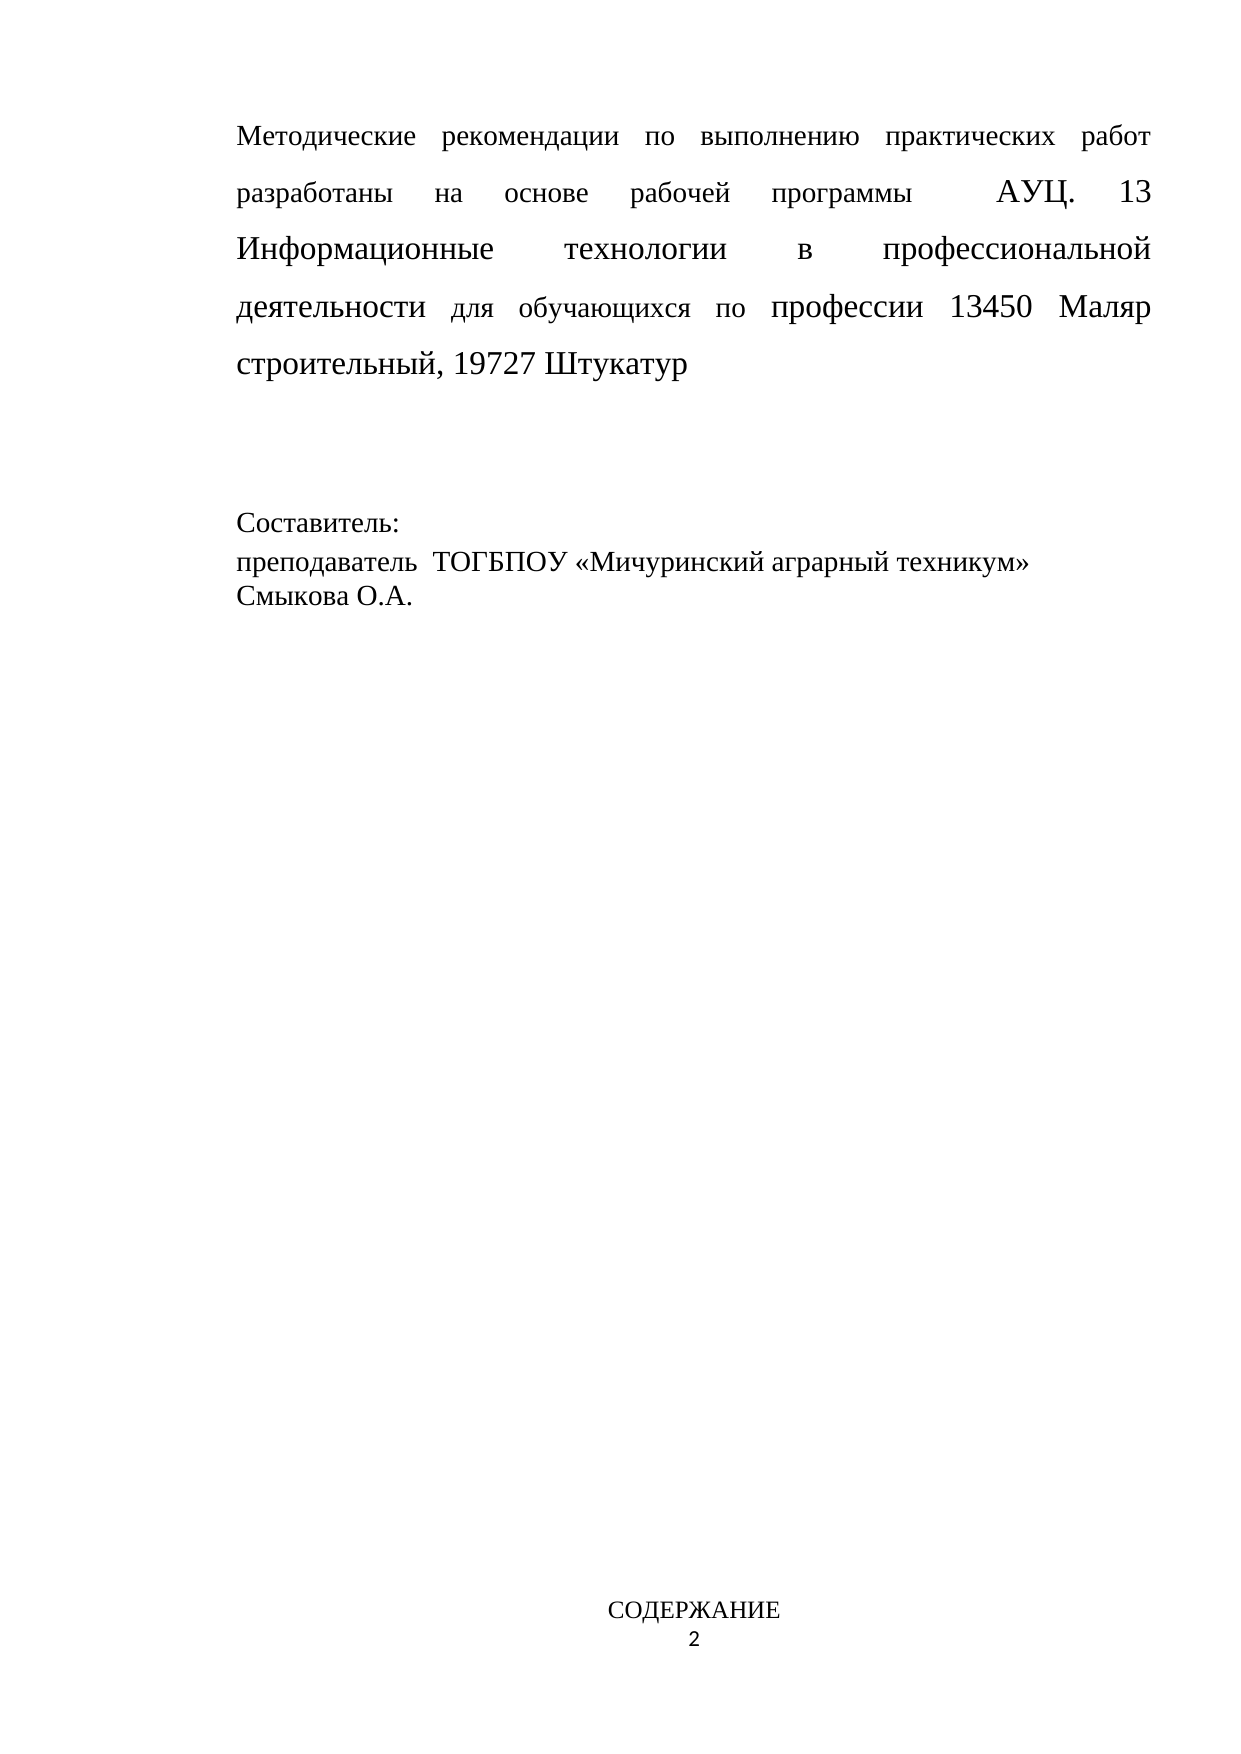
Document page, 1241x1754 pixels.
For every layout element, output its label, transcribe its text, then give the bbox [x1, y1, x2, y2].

text СОДЕРЖАНИЕ [236, 1595, 1152, 1624]
text Составитель: [236, 506, 1152, 539]
text преподаватель ТОГБПОУ «Мичуринский аграрный техникум» [236, 544, 1152, 578]
text Смыкова О.А. [236, 578, 1152, 611]
text Методические рекомендации по выполнению практических работ разработаны на основе рабочей программы АУЦ. 13 Информационные технологии в профессиональной деятельности для обучающихся по профессии 13450 Маляр строительный, 19727 Штукатур [236, 118, 1152, 382]
